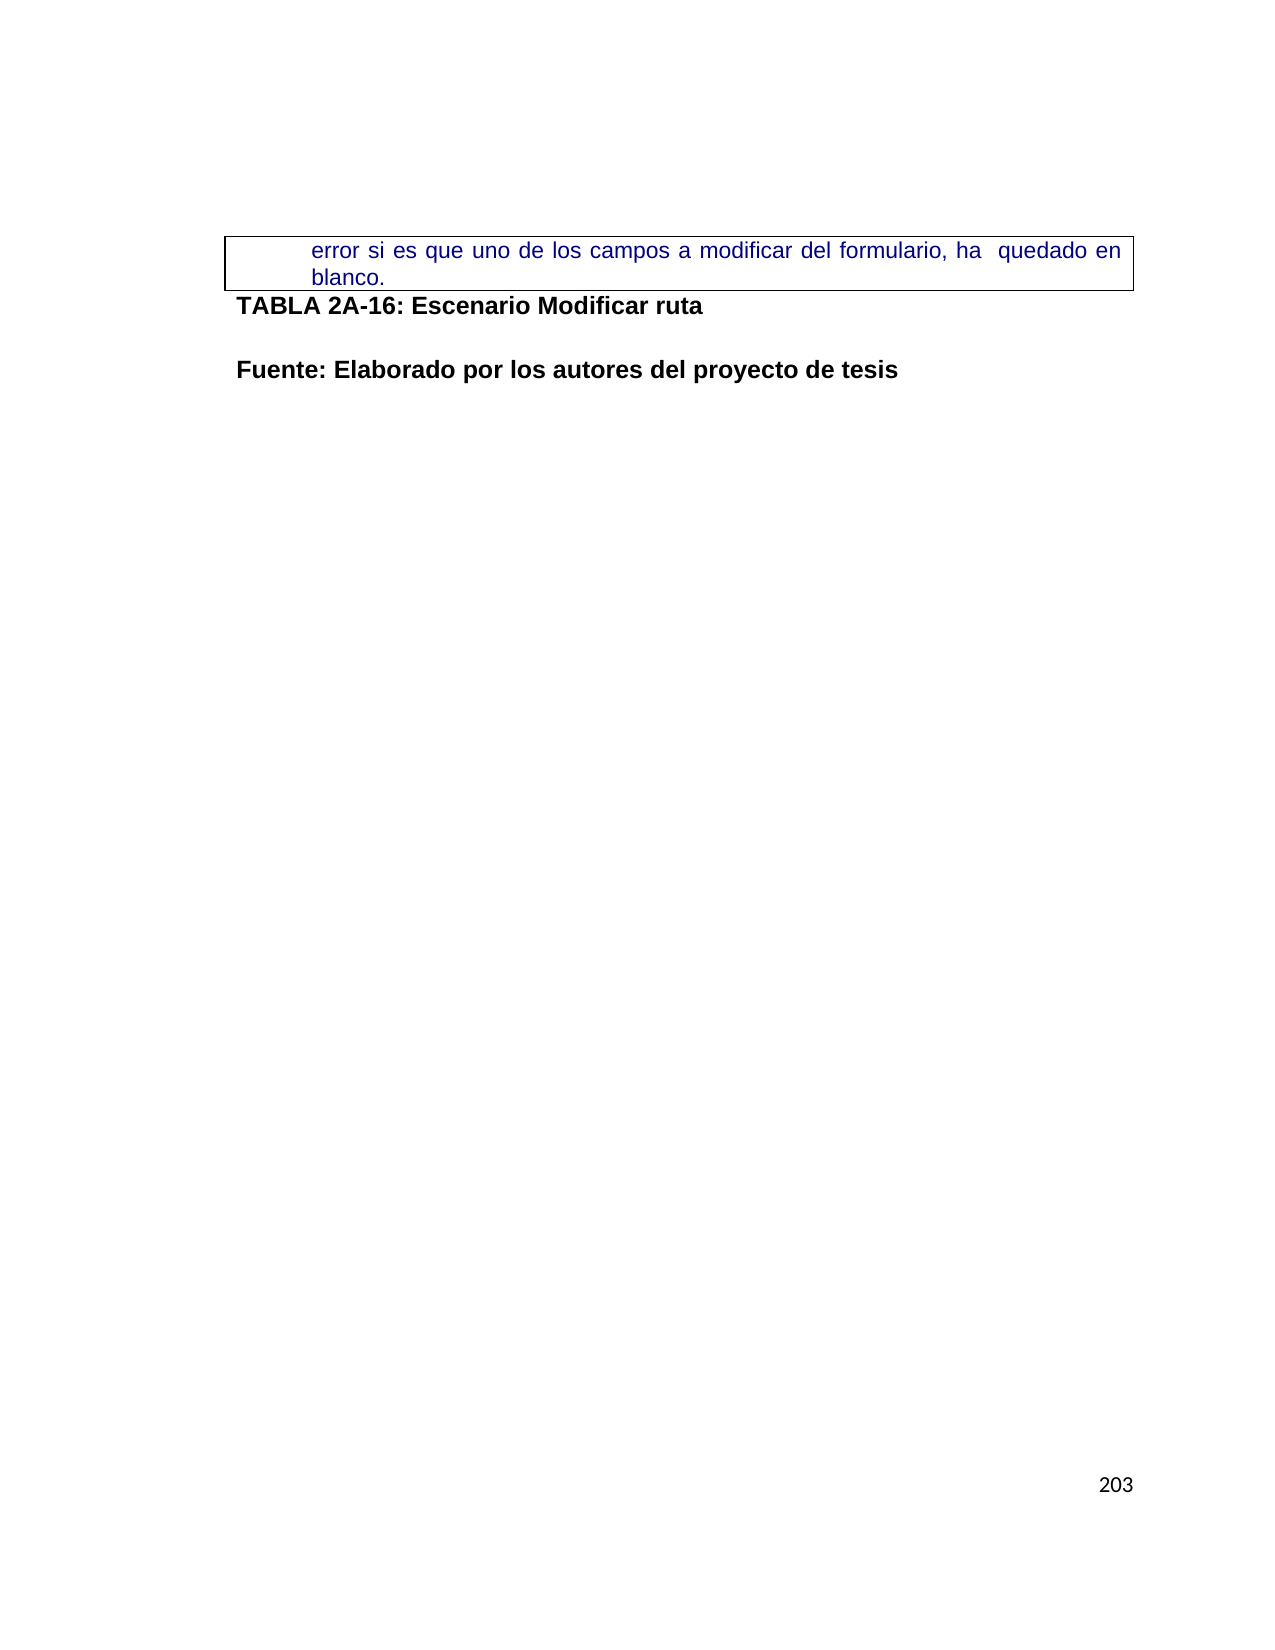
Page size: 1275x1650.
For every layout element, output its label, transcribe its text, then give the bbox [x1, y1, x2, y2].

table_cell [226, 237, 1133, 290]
text TABLA 2A-16: Escenario Modificar ruta [236, 291, 1133, 320]
text Fuente: Elaborado por los autores del proyecto de tesis [236, 355, 1133, 384]
